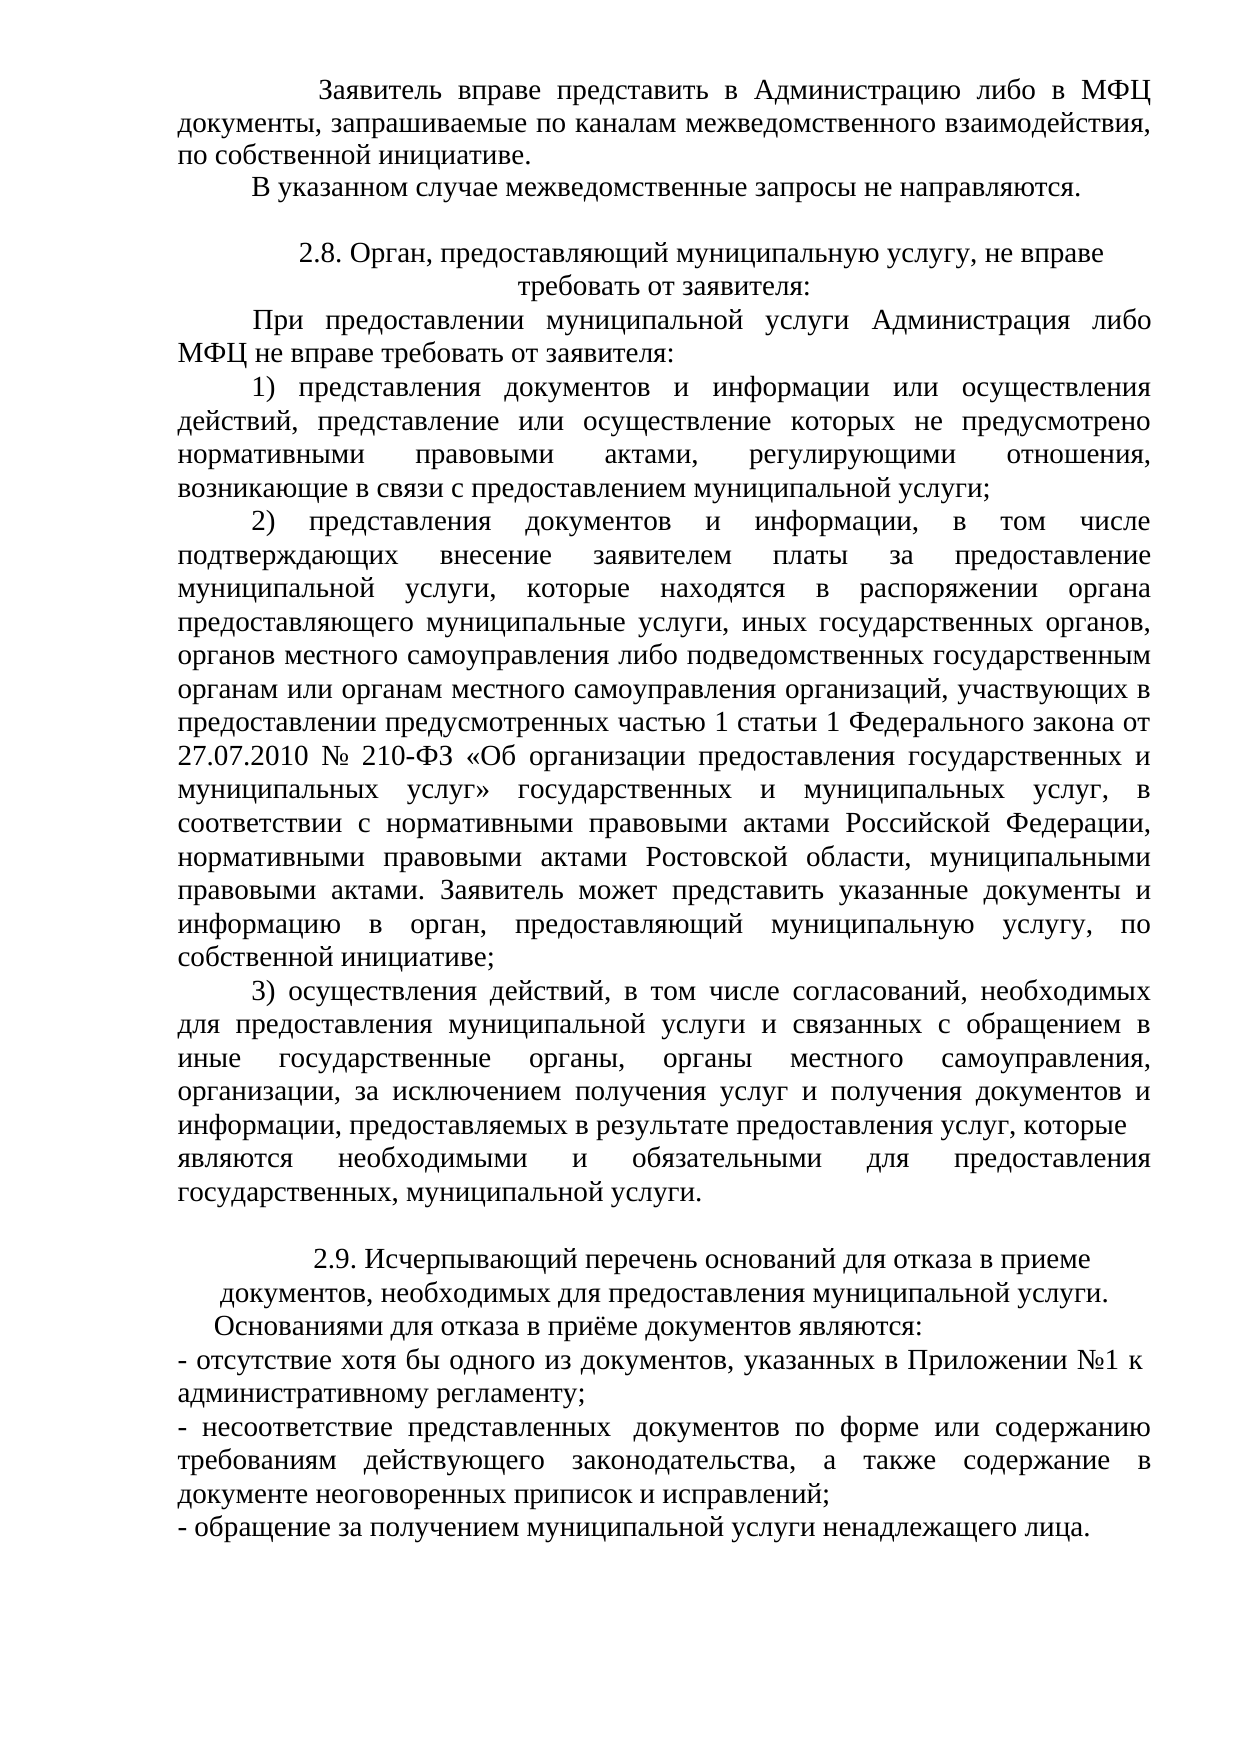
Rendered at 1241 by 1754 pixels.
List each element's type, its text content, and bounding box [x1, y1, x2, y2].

text являются необходимыми и обязательными для предоставления государственных, муниципальной услуги. [177, 1141, 1152, 1208]
text Заявитель вправе представить в Администрацию либо в МФЦ документы, запрашиваемые по каналам межведомственного взаимодействия, по собственной инициативе. [177, 74, 1152, 171]
text - обращение за получением муниципальной услуги ненадлежащего лица. [177, 1509, 1152, 1543]
text Основаниями для отказа в приёме документов являются: [177, 1308, 1152, 1342]
text При предоставлении муниципальной услуги Администрация либо МФЦ не вправе требовать от заявителя: [177, 302, 1152, 369]
text 3) осуществления действий, в том числе согласований, необходимых для предоставления муниципальной услуги и связанных с обращением в иные государственные органы, органы местного самоуправления, организации, за исключением получения услуг и получения документов и информации, предоставляемых в результате предоставления услуг, которые [177, 973, 1152, 1141]
text - отсутствие хотя бы одного из документов, указанных в Приложении №1 к административному регламенту; [177, 1342, 1152, 1409]
text 2) представления документов и информации, в том числе подтверждающих внесение заявителем платы за предоставление муниципальной услуги, которые находятся в распоряжении органа предоставляющего муниципальные услуги, иных государственных органов, органов местного самоуправления либо подведомственных государственным органам или органам местного самоуправления организаций, участвующих в предоставлении предусмотренных частью 1 статьи 1 Федерального закона от 27.07.2010 № 210-ФЗ «Об организации предоставления государственных и муниципальных услуг» государственных и муниципальных услуг, в соответствии с нормативными правовыми актами Российской Федерации, нормативными правовыми актами Ростовской области, муниципальными правовыми актами. Заявитель может представить указанные документы и информацию в орган, предоставляющий муниципальную услугу, по собственной инициативе; [177, 503, 1152, 973]
text 2.9. Исчерпывающий перечень оснований для отказа в приеме документов, необходимых для предоставления муниципальной услуги. [177, 1241, 1152, 1308]
text 2.8. Орган, предоставляющий муниципальную услугу, не вправе требовать от заявителя: [177, 235, 1152, 302]
text 1) представления документов и информации или осуществления действий, представление или осуществление которых не предусмотрено нормативными правовыми актами, регулирующими отношения, возникающие в связи с предоставлением муниципальной услуги; [177, 369, 1152, 503]
text В указанном случае межведомственные запросы не направляются. [177, 171, 1152, 203]
